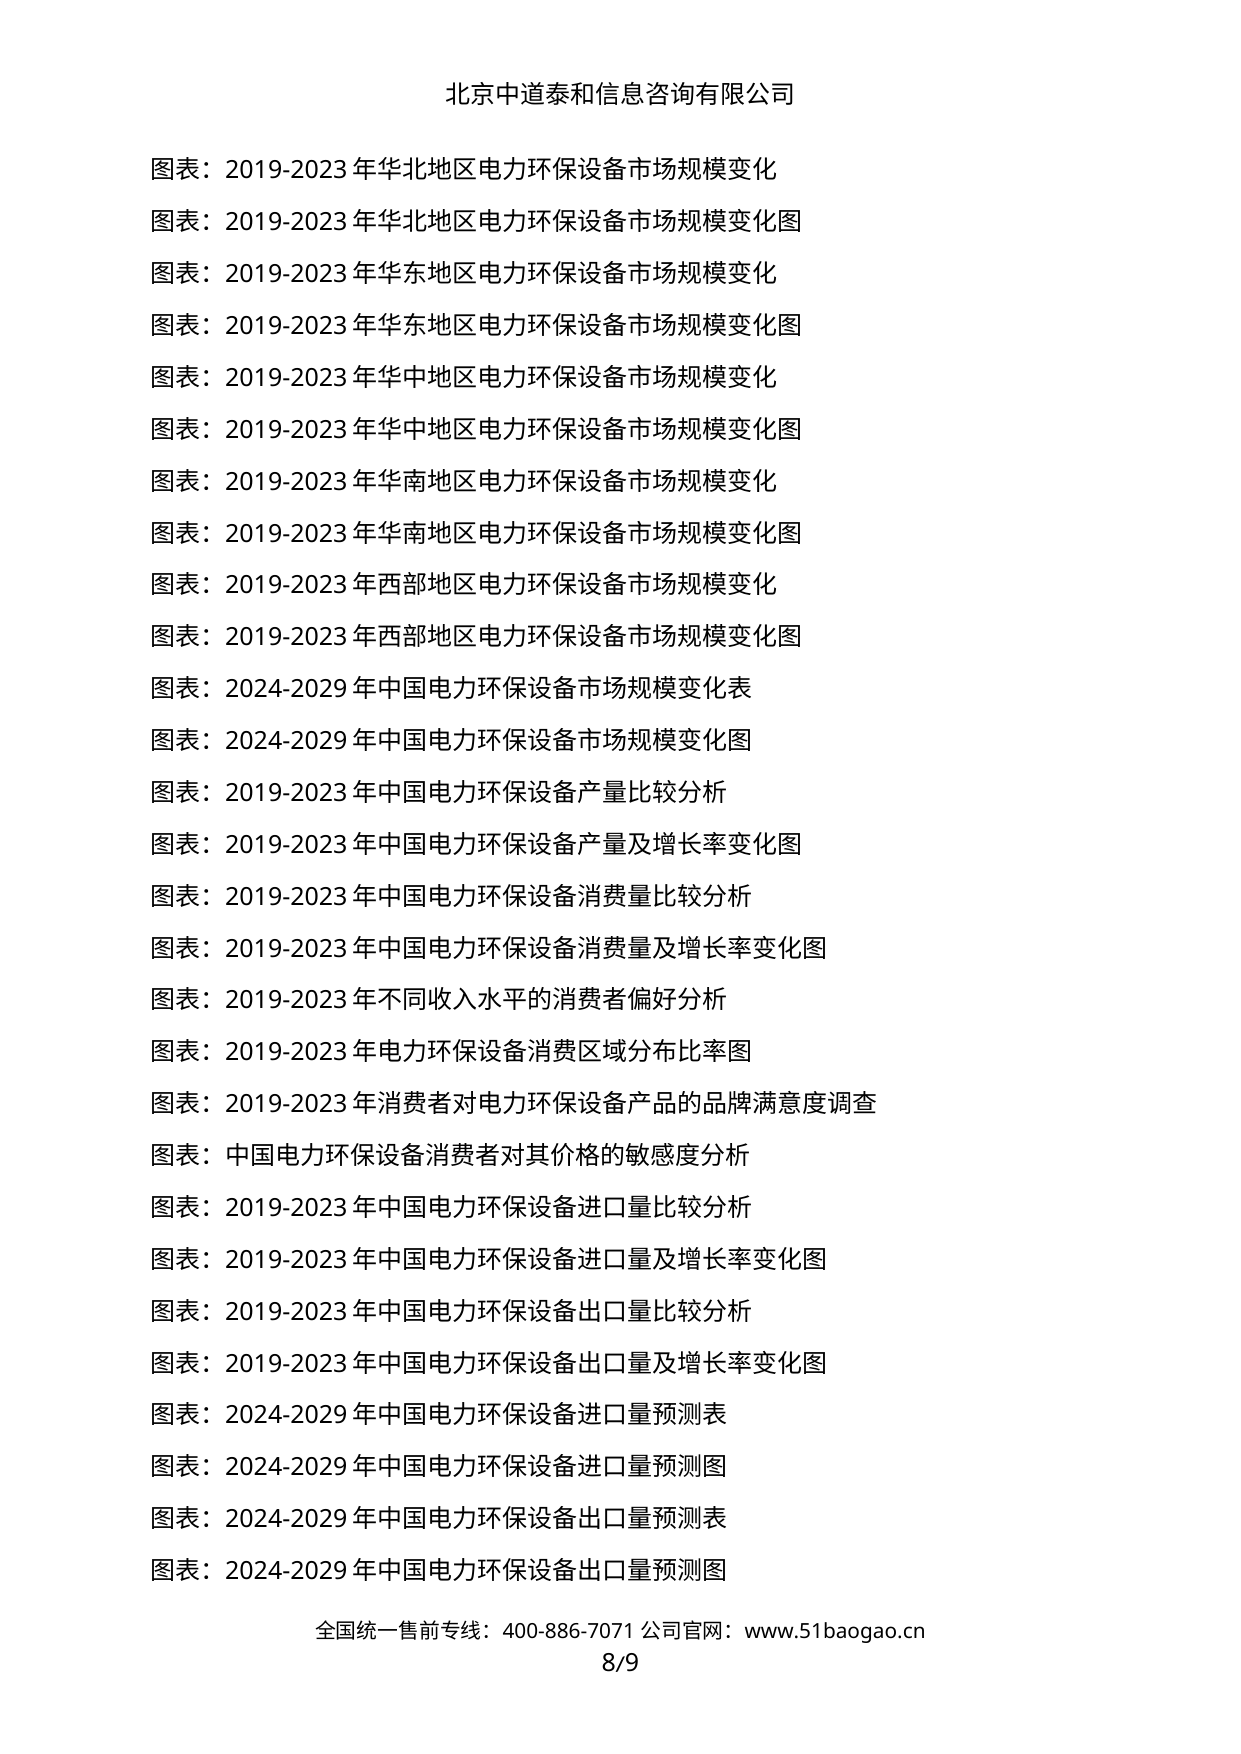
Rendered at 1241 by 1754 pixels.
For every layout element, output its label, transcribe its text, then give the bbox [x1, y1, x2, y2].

text 图表：2024-2029年中国电力环保设备市场规模变化表 [150, 669, 1090, 705]
text 图表：2019-2023年西部地区电力环保设备市场规模变化图 [150, 617, 1090, 653]
text 图表：2019-2023年中国电力环保设备出口量及增长率变化图 [150, 1343, 1090, 1379]
text 图表：2024-2029年中国电力环保设备进口量预测图 [150, 1447, 1090, 1483]
text 图表：2019-2023年中国电力环保设备消费量比较分析 [150, 876, 1090, 912]
text 图表：2024-2029年中国电力环保设备进口量预测表 [150, 1395, 1090, 1431]
text 图表：2024-2029年中国电力环保设备出口量预测图 [150, 1551, 1090, 1587]
text 图表：2019-2023年华中地区电力环保设备市场规模变化图 [150, 409, 1090, 446]
text 图表：2019-2023年华南地区电力环保设备市场规模变化图 [150, 513, 1090, 549]
text 图表：2019-2023年消费者对电力环保设备产品的品牌满意度调查 [150, 1084, 1090, 1120]
text 图表：2019-2023年中国电力环保设备产量比较分析 [150, 772, 1090, 809]
text 图表：2019-2023年不同收入水平的消费者偏好分析 [150, 980, 1090, 1016]
text 图表：2019-2023年中国电力环保设备产量及增长率变化图 [150, 824, 1090, 861]
text 图表：2019-2023年电力环保设备消费区域分布比率图 [150, 1032, 1090, 1068]
text 图表：中国电力环保设备消费者对其价格的敏感度分析 [150, 1136, 1090, 1172]
text 图表：2019-2023年华南地区电力环保设备市场规模变化 [150, 461, 1090, 497]
text 图表：2019-2023年华北地区电力环保设备市场规模变化 [150, 150, 1090, 186]
text 图表：2019-2023年中国电力环保设备出口量比较分析 [150, 1291, 1090, 1327]
text 图表：2024-2029年中国电力环保设备出口量预测表 [150, 1499, 1090, 1535]
text 图表：2019-2023年中国电力环保设备进口量及增长率变化图 [150, 1239, 1090, 1276]
text 图表：2019-2023年华北地区电力环保设备市场规模变化图 [150, 202, 1090, 238]
text 图表：2019-2023年华东地区电力环保设备市场规模变化 [150, 254, 1090, 290]
text 图表：2019-2023年中国电力环保设备消费量及增长率变化图 [150, 928, 1090, 964]
text 图表：2019-2023年中国电力环保设备进口量比较分析 [150, 1187, 1090, 1224]
text 图表：2024-2029年中国电力环保设备市场规模变化图 [150, 721, 1090, 757]
text 图表：2019-2023年华中地区电力环保设备市场规模变化 [150, 357, 1090, 394]
text 图表：2019-2023年西部地区电力环保设备市场规模变化 [150, 565, 1090, 601]
text 图表：2019-2023年华东地区电力环保设备市场规模变化图 [150, 306, 1090, 342]
